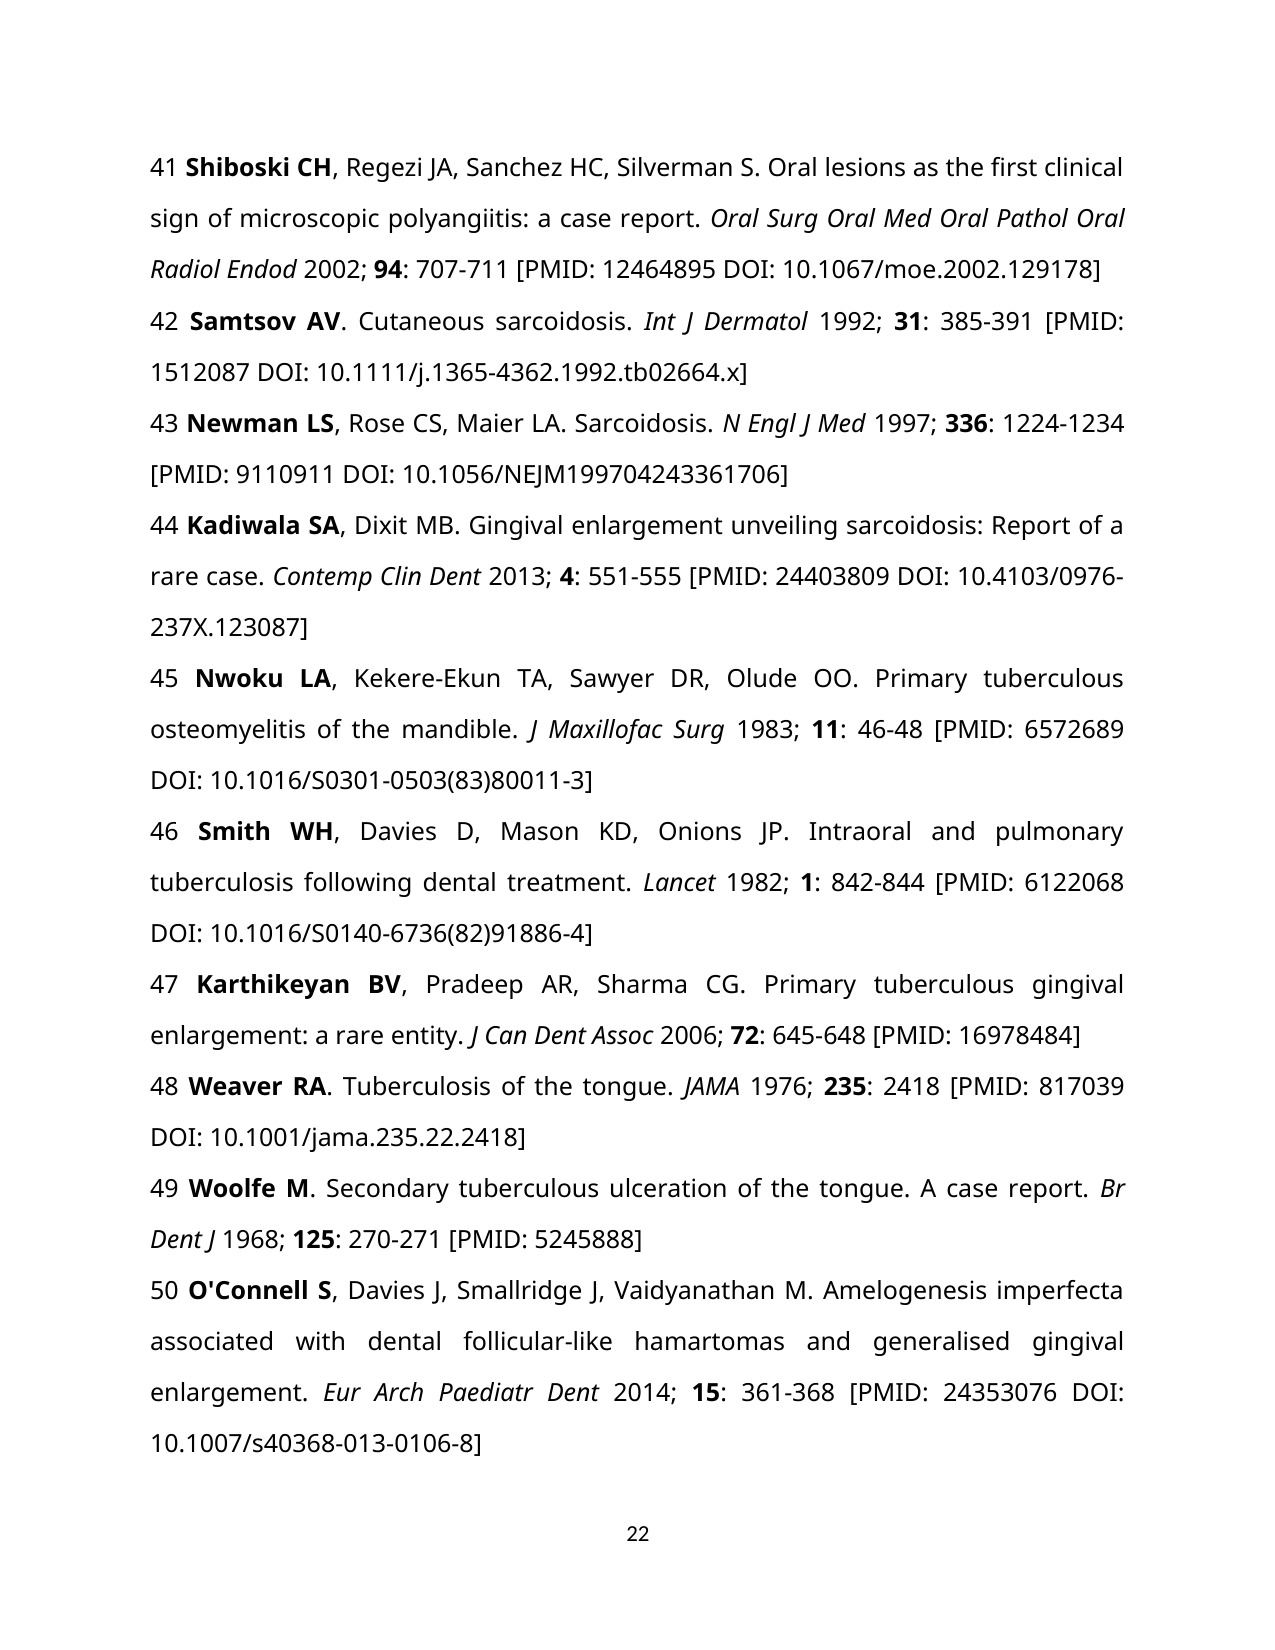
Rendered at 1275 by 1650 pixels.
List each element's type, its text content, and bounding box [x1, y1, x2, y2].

text 41 Shiboski CH, Regezi JA, Sanchez HC, Silverman S. Oral lesions as the first clinical sign of microscopic polyangiitis: a case report. Oral Surg Oral Med Oral Pathol Oral Radiol Endod 2002; 94: 707-711 [PMID: 12464895 DOI: 10.1067/moe.2002.129178] [150, 150, 1125, 286]
text 42 Samtsov AV. Cutaneous sarcoidosis. Int J Dermatol 1992; 31: 385-391 [PMID: 1512087 DOI: 10.1111/j.1365-4362.1992.tb02664.x] [150, 303, 1125, 388]
text 48 Weaver RA. Tuberculosis of the tongue. JAMA 1976; 235: 2418 [PMID: 817039 DOI: 10.1001/jama.235.22.2418] [150, 1069, 1125, 1154]
text 45 Nwoku LA, Kekere-Ekun TA, Sawyer DR, Olude OO. Primary tuberculous osteomyelitis of the mandible. J Maxillofac Surg 1983; 11: 46-48 [PMID: 6572689 DOI: 10.1016/S0301-0503(83)80011-3] [150, 660, 1125, 797]
text 49 Woolfe M. Secondary tuberculous ulceration of the tongue. A case report. Br Dent J 1968; 125: 270-271 [PMID: 5245888] [150, 1171, 1125, 1256]
text 47 Karthikeyan BV, Pradeep AR, Sharma CG. Primary tuberculous gingival enlargement: a rare entity. J Can Dent Assoc 2006; 72: 645-648 [PMID: 16978484] [150, 967, 1125, 1052]
text 43 Newman LS, Rose CS, Maier LA. Sarcoidosis. N Engl J Med 1997; 336: 1224-1234 [PMID: 9110911 DOI: 10.1056/NEJM199704243361706] [150, 405, 1125, 490]
text 50 O'Connell S, Davies J, Smallridge J, Vaidyanathan M. Amelogenesis imperfecta associated with dental follicular-like hamartomas and generalised gingival enlargement. Eur Arch Paediatr Dent 2014; 15: 361-368 [PMID: 24353076 DOI: 10.1007/s40368-013-0106-8] [150, 1273, 1125, 1460]
text 46 Smith WH, Davies D, Mason KD, Onions JP. Intraoral and pulmonary tuberculosis following dental treatment. Lancet 1982; 1: 842-844 [PMID: 6122068 DOI: 10.1016/S0140-6736(82)91886-4] [150, 813, 1125, 950]
text 44 Kadiwala SA, Dixit MB. Gingival enlargement unveiling sarcoidosis: Report of a rare case. Contemp Clin Dent 2013; 4: 551-555 [PMID: 24403809 DOI: 10.4103/0976-237X.123087] [150, 507, 1125, 643]
